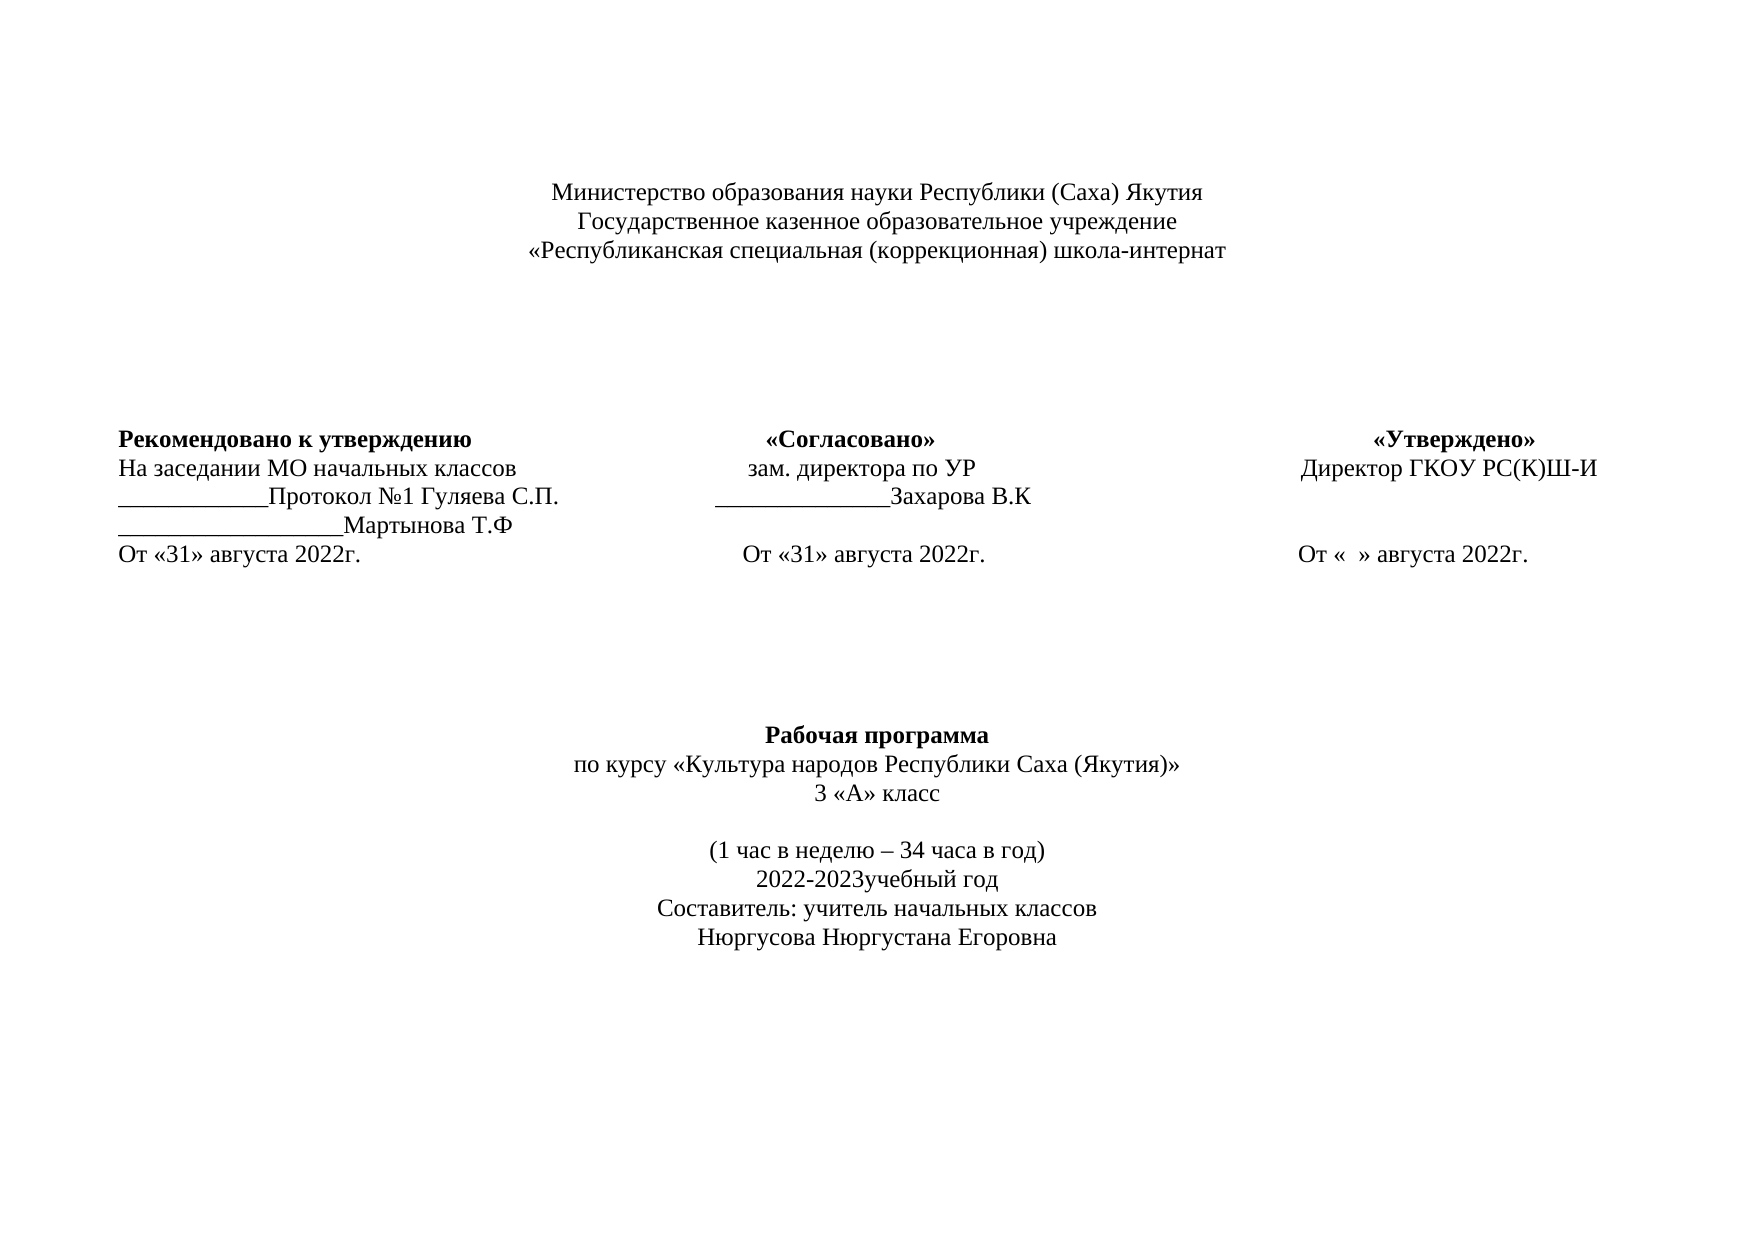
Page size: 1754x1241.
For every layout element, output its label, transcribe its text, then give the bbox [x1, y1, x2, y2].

text Нюргусова Нюргустана Егоровна [118, 922, 1636, 951]
text 3 «А» класс [118, 778, 1636, 807]
text От «31» августа 2022г. От «31» августа 2022г. От « » августа 2022г. [118, 539, 1636, 568]
text Министерство образования науки Республики (Саха) Якутия [118, 177, 1636, 206]
text по курсу «Культура народов Республики Саха (Якутия)» [118, 749, 1636, 778]
text ____________Протокол №1 Гуляева С.П. ______________Захарова В.К __________________Мартынова Т.Ф [118, 481, 1636, 539]
text Рекомендовано к утверждению «Согласовано» «Утверждено» [118, 424, 1636, 453]
text Рабочая программа [118, 721, 1636, 749]
text Составитель: учитель начальных классов [118, 893, 1636, 922]
text Государственное казенное образовательное учреждение [118, 206, 1636, 235]
text 2022-2023учебный год [118, 864, 1636, 893]
text «Республиканская специальная (коррекционная) школа-интернат [118, 235, 1636, 263]
text (1 час в неделю – 34 часа в год) [118, 836, 1636, 864]
text На заседании МО начальных классов зам. директора по УР Директор ГКОУ РС(К)Ш-И [118, 453, 1636, 481]
